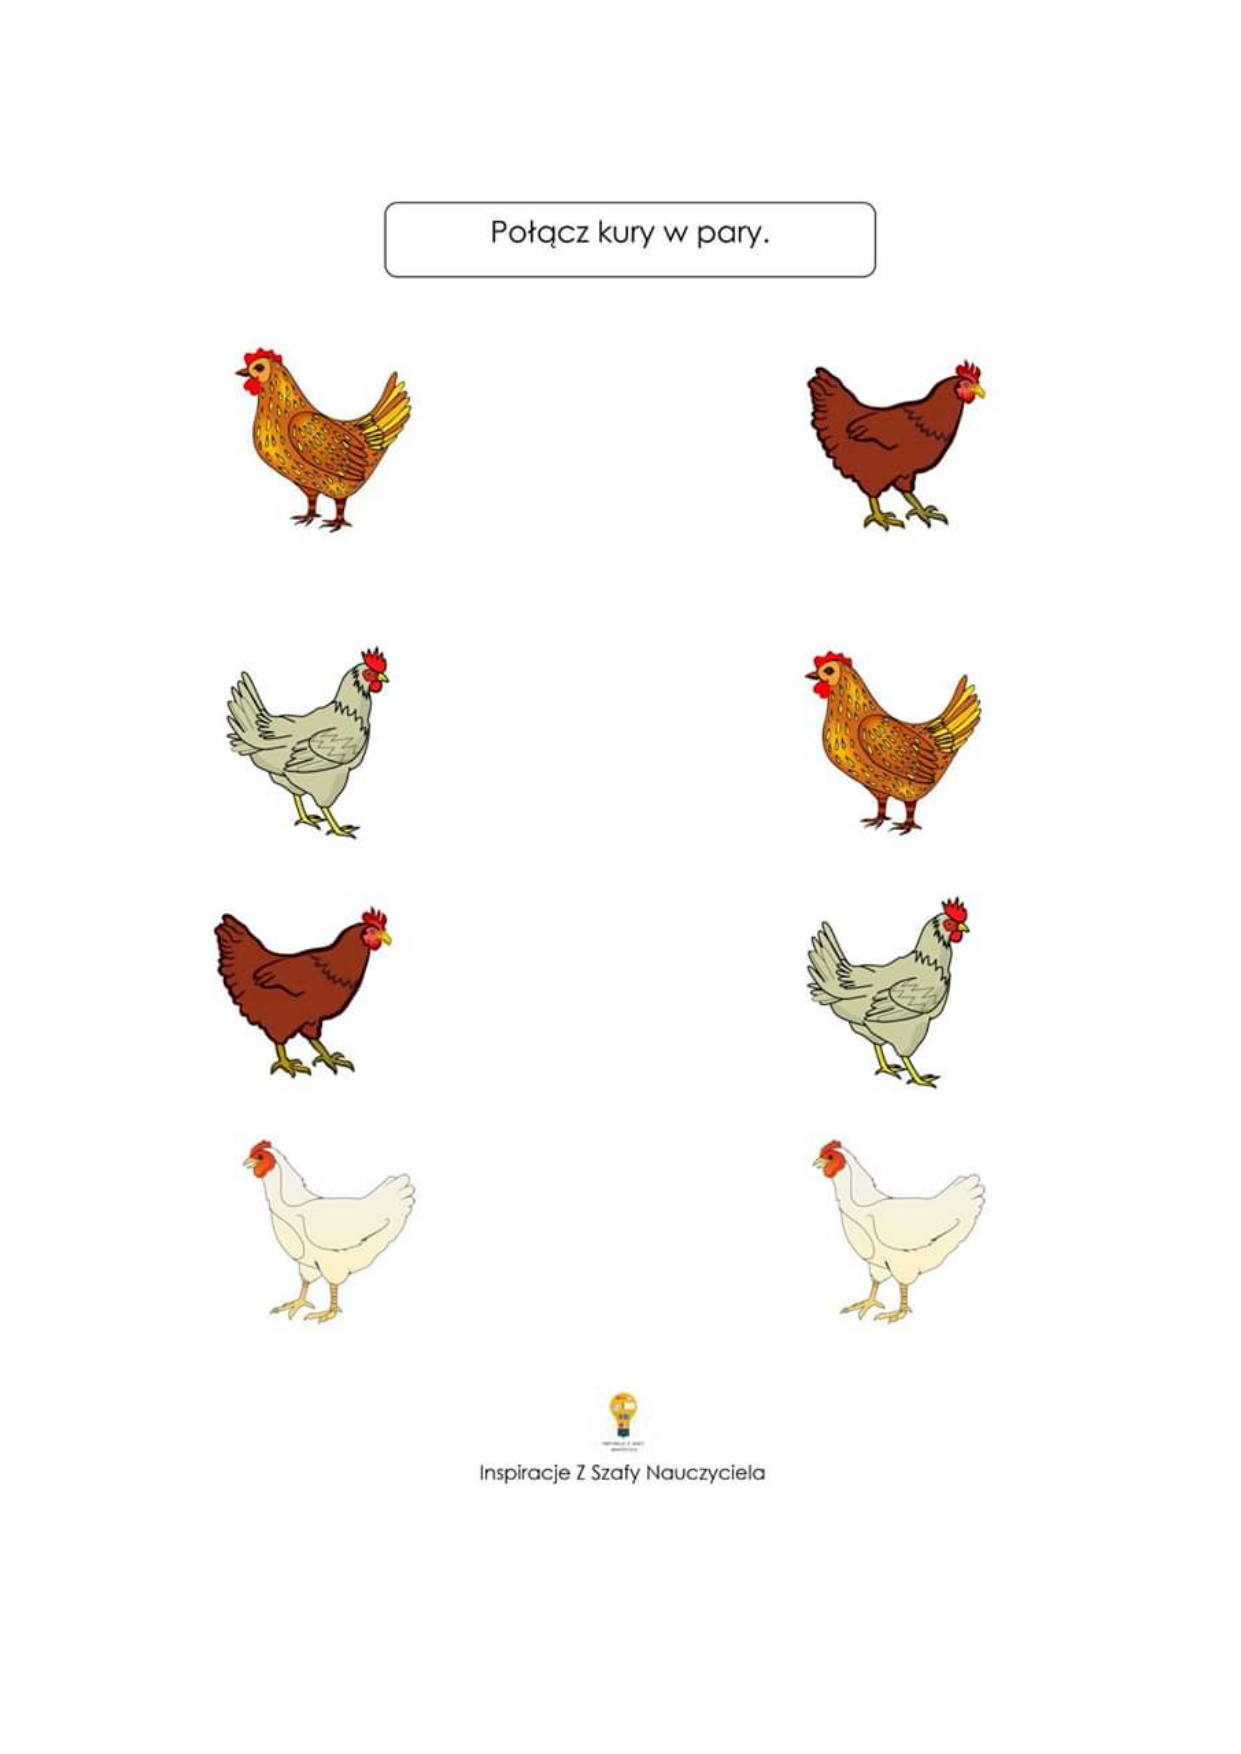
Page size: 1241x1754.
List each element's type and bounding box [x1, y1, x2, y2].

picture [147, 147, 1134, 1543]
